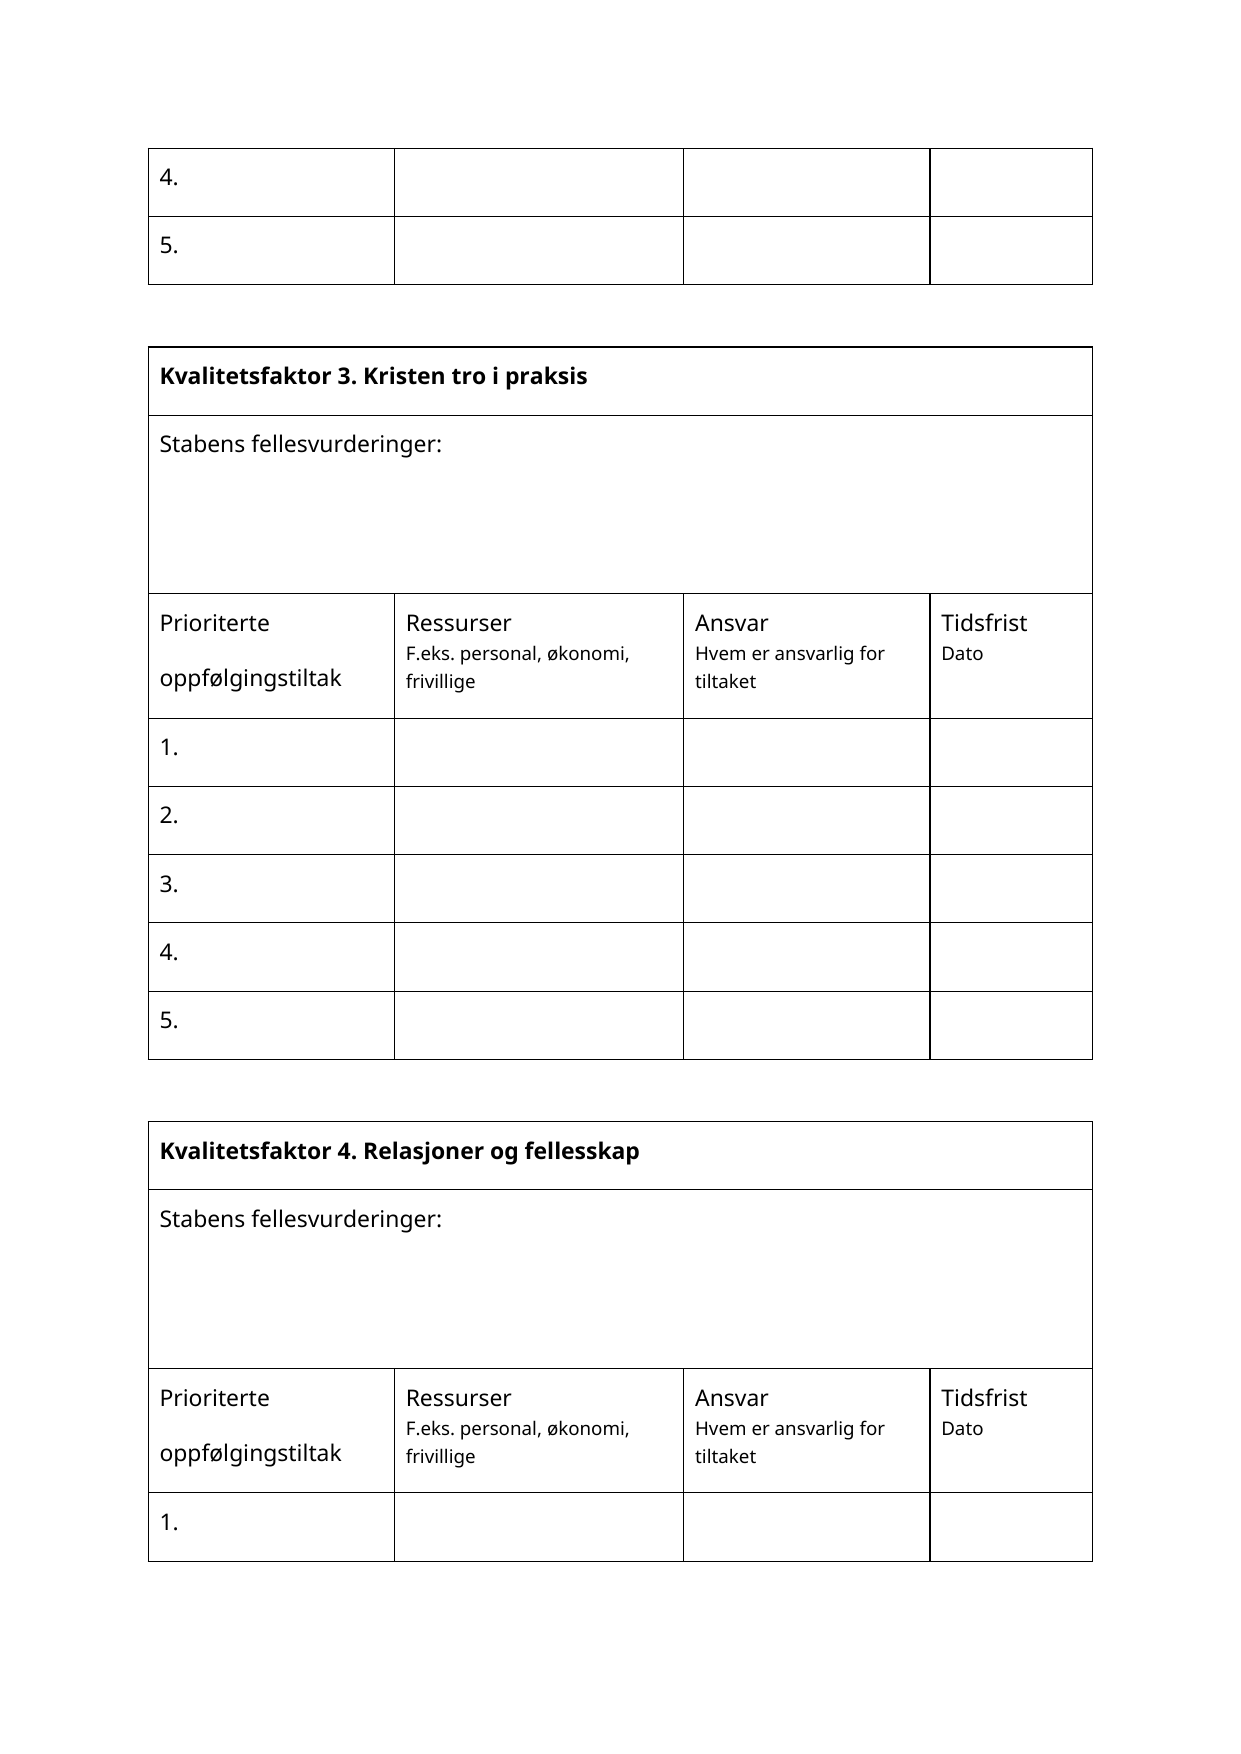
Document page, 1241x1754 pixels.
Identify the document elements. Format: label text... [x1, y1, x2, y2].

table_cell [684, 855, 929, 922]
table_cell 5. [149, 217, 394, 284]
table_cell Ressurser F.eks. personal, økonomi, frivillige [395, 594, 683, 718]
table_cell [395, 855, 683, 922]
table_cell Stabens fellesvurderinger: [149, 1190, 1092, 1368]
table_cell Prioriterte oppfølgingstiltak [149, 594, 394, 718]
table_cell [931, 787, 1092, 854]
table_header Kvalitetsfaktor 3. Kristen tro i praksis [149, 348, 1092, 415]
table_cell [684, 719, 929, 786]
table_cell Stabens fellesvurderinger: [149, 416, 1092, 593]
table_cell 4. [149, 149, 394, 216]
table_cell [684, 923, 929, 991]
table_cell [395, 923, 683, 991]
table_cell [684, 149, 929, 216]
table_cell [931, 923, 1092, 991]
table_cell [684, 787, 929, 854]
table_cell [931, 149, 1092, 216]
table_cell Ressurser F.eks. personal, økonomi, frivillige [395, 1369, 683, 1492]
table_cell [931, 1493, 1092, 1561]
table_cell Ansvar Hvem er ansvarlig for tiltaket [684, 594, 929, 718]
table_cell [931, 217, 1092, 284]
table_cell 3. [149, 855, 394, 922]
table_cell [395, 1493, 683, 1561]
table_cell [931, 719, 1092, 786]
table_cell [395, 787, 683, 854]
table_cell [395, 217, 683, 284]
table_cell Tidsfrist Dato [931, 594, 1092, 718]
table_cell 2. [149, 787, 394, 854]
table_cell [931, 992, 1092, 1059]
table_cell Tidsfrist Dato [931, 1369, 1092, 1492]
table_cell [931, 855, 1092, 922]
table_cell [395, 719, 683, 786]
table_cell 4. [149, 923, 394, 991]
table_cell 1. [149, 719, 394, 786]
table_cell [684, 217, 929, 284]
table_header Kvalitetsfaktor 4. Relasjoner og fellesskap [149, 1122, 1092, 1189]
table_cell Ansvar Hvem er ansvarlig for tiltaket [684, 1369, 929, 1492]
table_cell Prioriterte oppfølgingstiltak [149, 1369, 394, 1492]
table_cell 5. [149, 992, 394, 1059]
table_cell [395, 149, 683, 216]
table_cell 1. [149, 1493, 394, 1561]
table_cell [395, 992, 683, 1059]
table_cell [684, 992, 929, 1059]
table_cell [684, 1493, 929, 1561]
